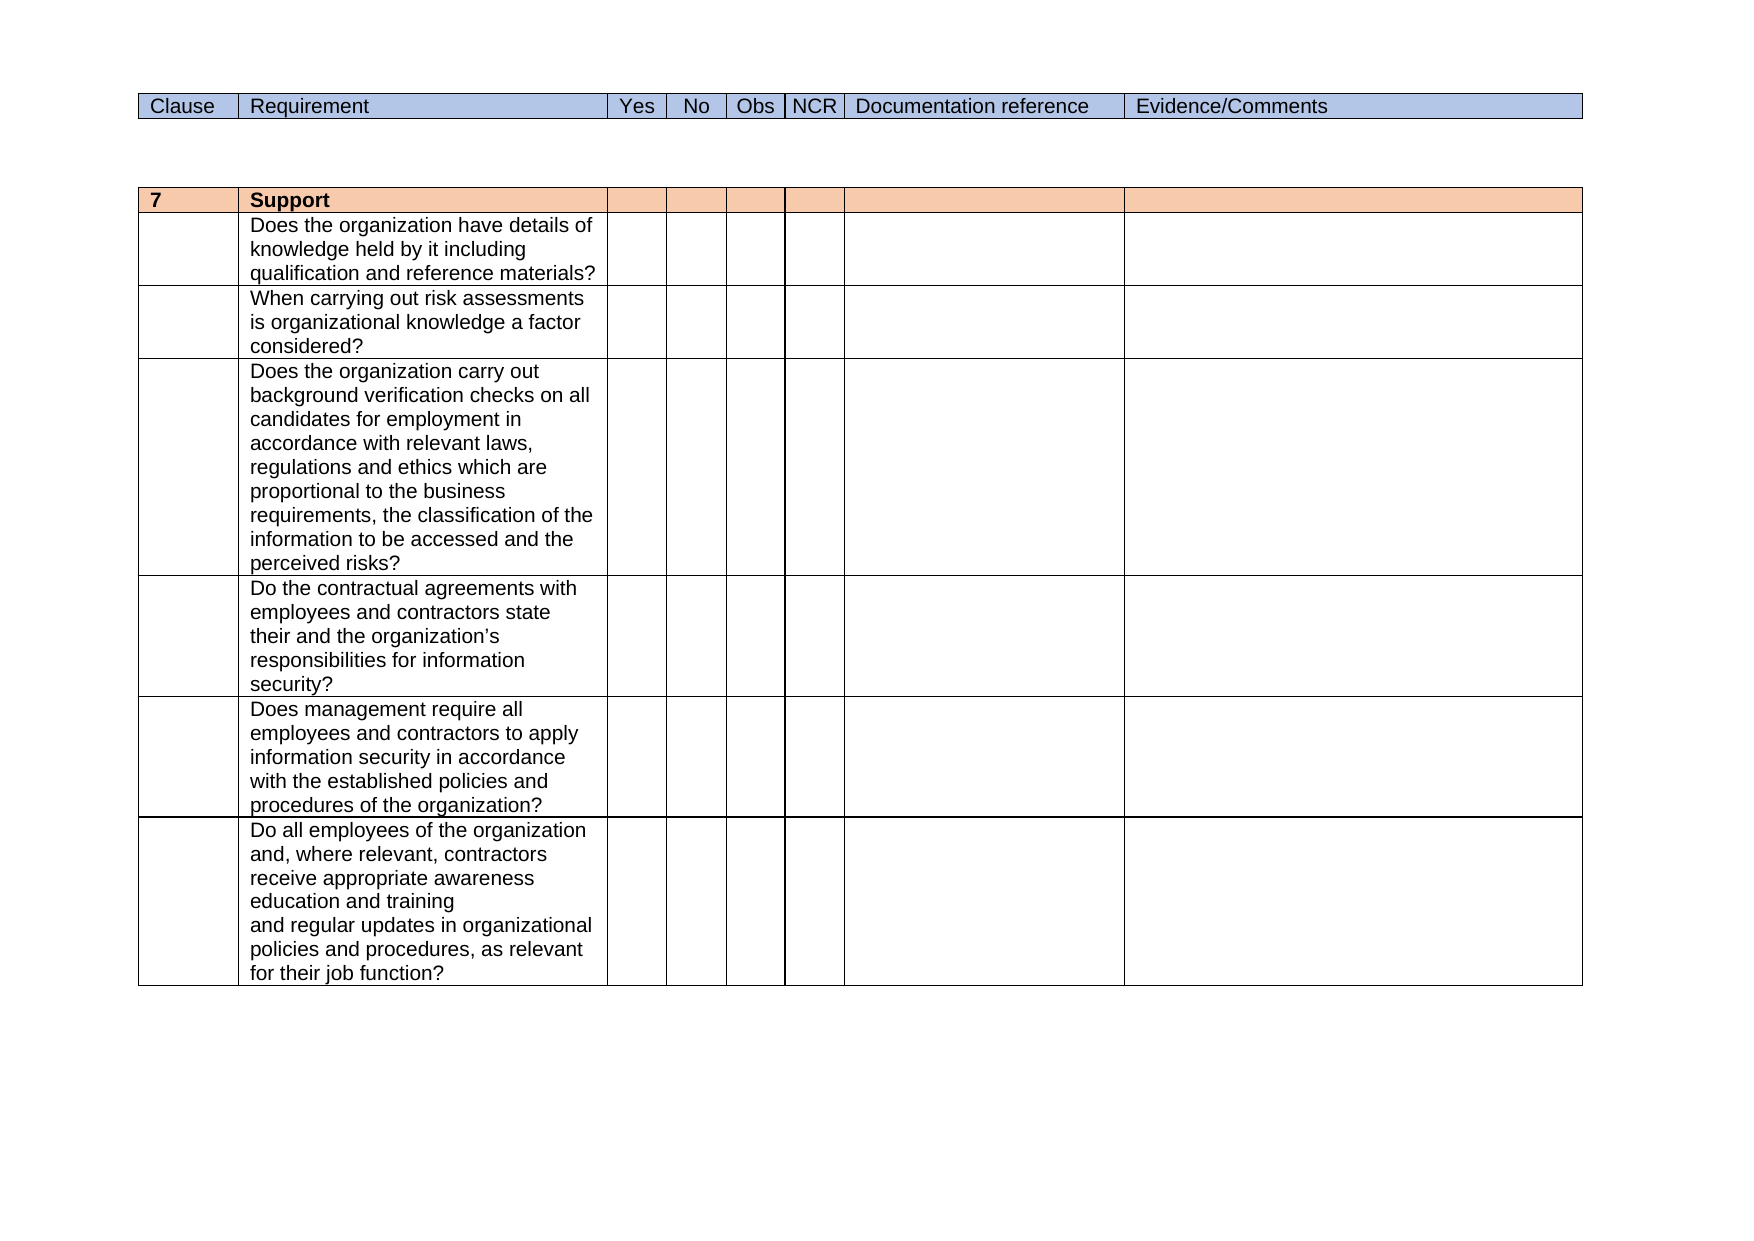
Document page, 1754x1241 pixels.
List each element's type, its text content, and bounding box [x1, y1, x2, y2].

table_header [667, 188, 726, 212]
table_cell [845, 213, 1124, 285]
table_cell [1125, 213, 1582, 285]
table_cell [608, 359, 666, 575]
table_cell [786, 576, 844, 696]
table_cell [667, 359, 726, 575]
table_cell [667, 213, 726, 285]
table_cell [845, 286, 1124, 358]
table_cell [727, 818, 784, 985]
table_cell [608, 697, 666, 816]
table_cell [727, 286, 784, 358]
table_cell [139, 818, 238, 985]
table_cell [727, 359, 784, 575]
table_cell [727, 697, 784, 816]
table_cell Does the organization carry out background verification checks on all candidates for employment in accordance with relevant laws, regulations and ethics which are proportional to the business requirements, the classification of the information to be accessed and the perceived risks? [239, 359, 607, 575]
table_cell [608, 213, 666, 285]
table_cell [139, 213, 238, 285]
table_header Support [239, 188, 607, 212]
table_cell [845, 359, 1124, 575]
table_header [1125, 188, 1582, 212]
table_header [727, 188, 784, 212]
table_cell [608, 576, 666, 696]
table_header [786, 188, 844, 212]
table_cell Does management require all employees and contractors to apply information security in accordance with the established policies and procedures of the organization? [239, 697, 607, 816]
table_cell [139, 359, 238, 575]
table_cell Do all employees of the organization and, where relevant, contractors receive appropriate awareness education and training and regular updates in organizational policies and procedures, as relevant for their job function? [239, 818, 607, 985]
table_cell [786, 286, 844, 358]
table_cell [1125, 697, 1582, 816]
table_cell [1125, 818, 1582, 985]
table_cell [139, 286, 238, 358]
table_cell [786, 697, 844, 816]
table_cell [845, 697, 1124, 816]
table_cell [667, 697, 726, 816]
table_cell Do the contractual agreements with employees and contractors state their and the organization’s responsibilities for information security? [239, 576, 607, 696]
table_cell [608, 286, 666, 358]
table_cell [667, 286, 726, 358]
table_header [608, 188, 666, 212]
table_cell Does the organization have details of knowledge held by it including qualification and reference materials? [239, 213, 607, 285]
table_cell [727, 576, 784, 696]
table_cell [139, 576, 238, 696]
table_cell [786, 213, 844, 285]
table_cell [1125, 359, 1582, 575]
table_cell [608, 818, 666, 985]
table_cell [845, 576, 1124, 696]
table_cell [139, 697, 238, 816]
table_header 7 [139, 188, 238, 212]
table_cell [1125, 576, 1582, 696]
table_cell [786, 818, 844, 985]
table_cell [727, 213, 784, 285]
table_header [845, 188, 1124, 212]
table_cell [667, 818, 726, 985]
table_cell When carrying out risk assessments is organizational knowledge a factor considered? [239, 286, 607, 358]
table_cell [786, 359, 844, 575]
table_cell [1125, 286, 1582, 358]
table_cell [845, 818, 1124, 985]
table_cell [667, 576, 726, 696]
